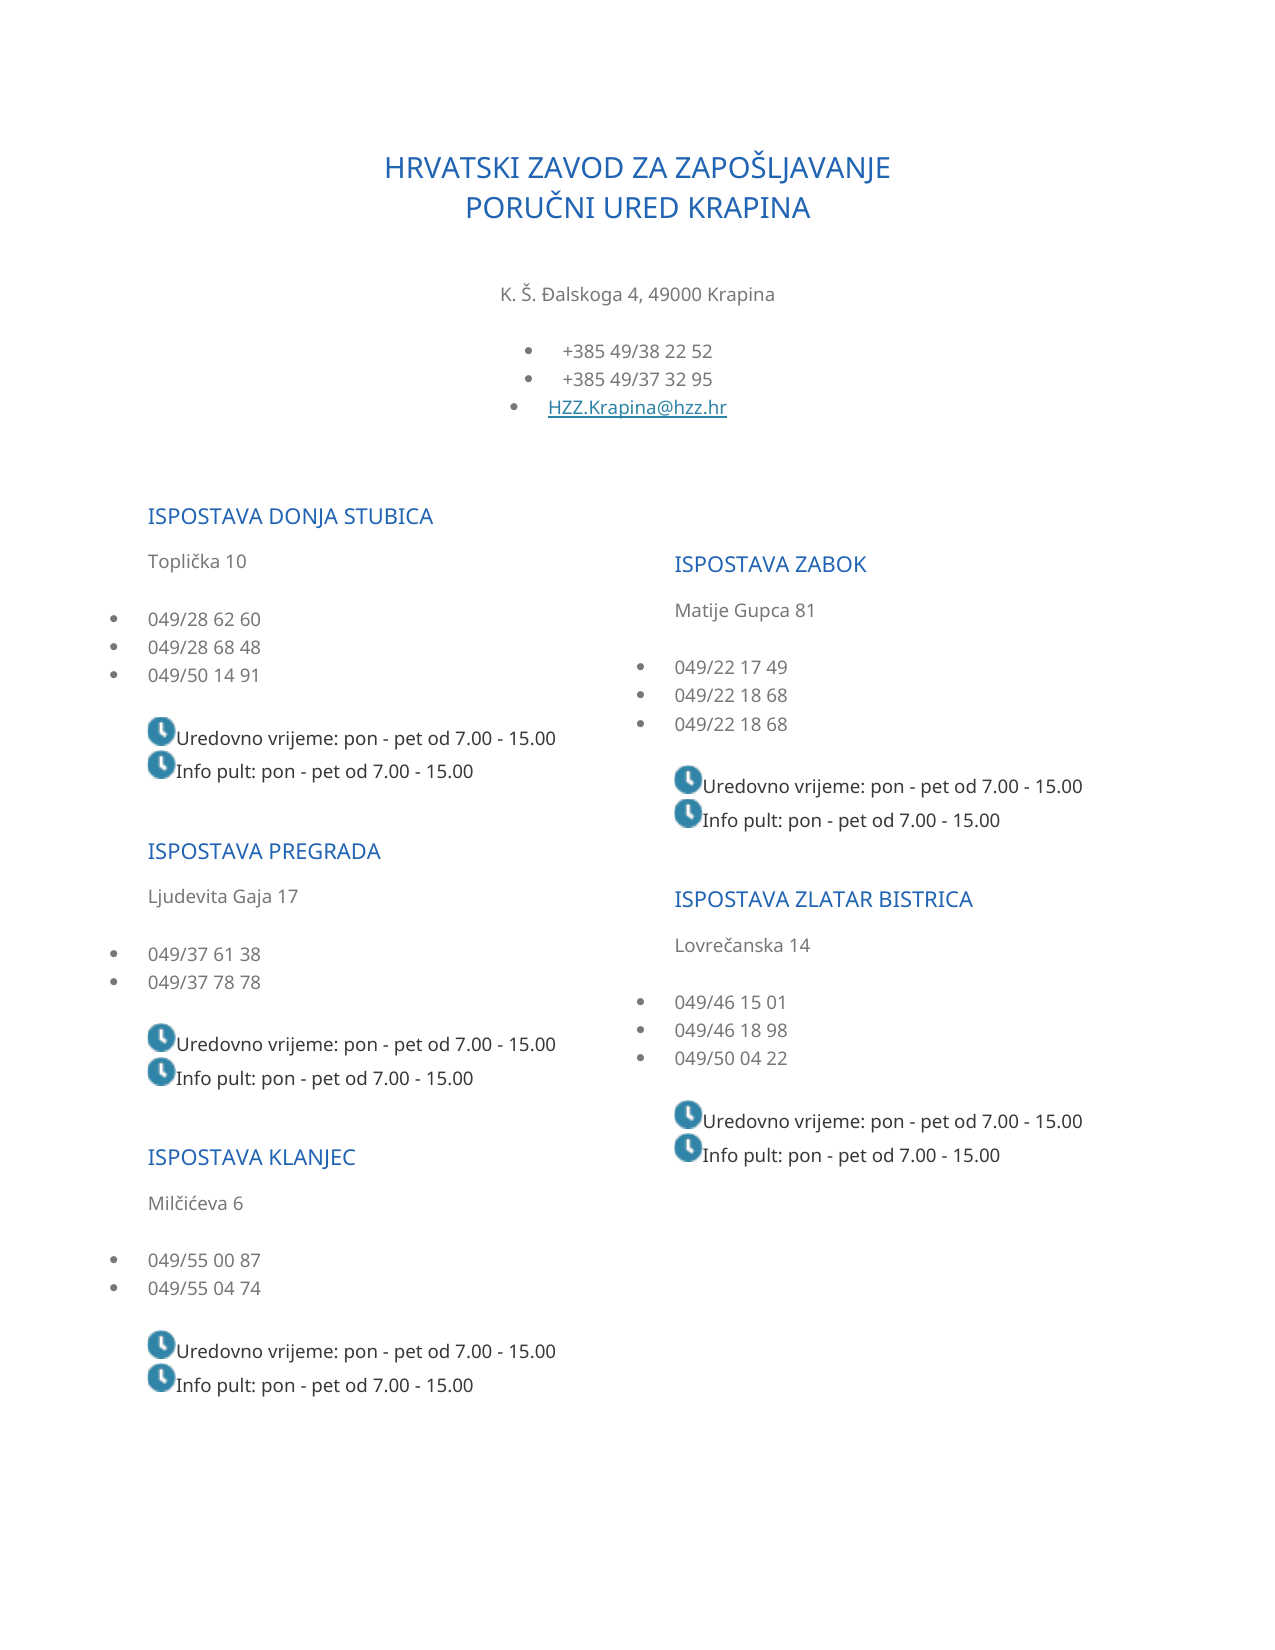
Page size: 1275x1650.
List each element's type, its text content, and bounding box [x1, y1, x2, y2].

text Info pult: pon - pet od 7.00 - 15.00 [674, 799, 1127, 833]
list 049/55 00 87 [110, 1245, 601, 1273]
text Poručni ured Krapina [148, 187, 1127, 227]
list 049/22 17 49 [637, 652, 1127, 680]
text Toplička 10 [148, 546, 601, 574]
list +385 49/37 32 95 [110, 364, 1127, 392]
text Uredovno vrijeme: pon - pet od 7.00 - 15.00 [674, 766, 1127, 799]
list 049/46 15 01 [637, 987, 1127, 1015]
picture [147, 1363, 176, 1392]
picture [147, 750, 176, 779]
text Ispostava Zabok [674, 546, 1127, 579]
picture [674, 765, 703, 794]
list 049/28 68 48 [110, 632, 601, 660]
text Uredovno vrijeme: pon - pet od 7.00 - 15.00 [674, 1100, 1127, 1134]
list 049/22 18 68 [637, 680, 1127, 708]
list +385 49/38 22 52 [110, 336, 1127, 364]
text Milčićeva 6 [148, 1188, 601, 1216]
list 049/55 04 74 [110, 1273, 601, 1301]
list HZZ.Krapina@hzz.hr [110, 392, 1127, 420]
picture [674, 799, 703, 828]
list 049/46 18 98 [637, 1015, 1127, 1043]
text Ispostava Klanjec [148, 1139, 601, 1172]
text Ljudevita Gaja 17 [148, 881, 601, 909]
list 049/50 14 91 [110, 660, 601, 688]
picture [674, 1133, 703, 1162]
text Ispostava Zlatar Bistrica [674, 881, 1127, 914]
list 049/28 62 60 [110, 603, 601, 632]
picture [674, 1100, 703, 1129]
picture [147, 1330, 176, 1359]
text Ispostava Pregrada [148, 833, 601, 865]
list 049/37 61 38 [110, 938, 601, 966]
picture [147, 717, 176, 746]
text K. Š. Đalskoga 4, 49000 Krapina [148, 278, 1127, 307]
text Info pult: pon - pet od 7.00 - 15.00 [148, 1364, 601, 1397]
text Uredovno vrijeme: pon - pet od 7.00 - 15.00 [148, 1330, 601, 1364]
text Info pult: pon - pet od 7.00 - 15.00 [674, 1134, 1127, 1167]
text Uredovno vrijeme: pon - pet od 7.00 - 15.00 [148, 717, 601, 751]
list 049/37 78 78 [110, 966, 601, 994]
text HRVATSKI ZAVOD ZA ZAPOŠLJAVANJE [148, 148, 1127, 187]
text Info pult: pon - pet od 7.00 - 15.00 [148, 751, 601, 784]
text Lovrečanska 14 [674, 929, 1127, 958]
picture [147, 1057, 176, 1086]
text Info pult: pon - pet od 7.00 - 15.00 [148, 1057, 601, 1091]
list 049/22 18 68 [637, 708, 1127, 736]
list 049/50 04 22 [637, 1043, 1127, 1071]
text Matije Gupca 81 [674, 595, 1127, 623]
picture [147, 1023, 176, 1052]
text Uredovno vrijeme: pon - pet od 7.00 - 15.00 [148, 1024, 601, 1057]
text Ispostava Donja Stubica [148, 498, 601, 531]
